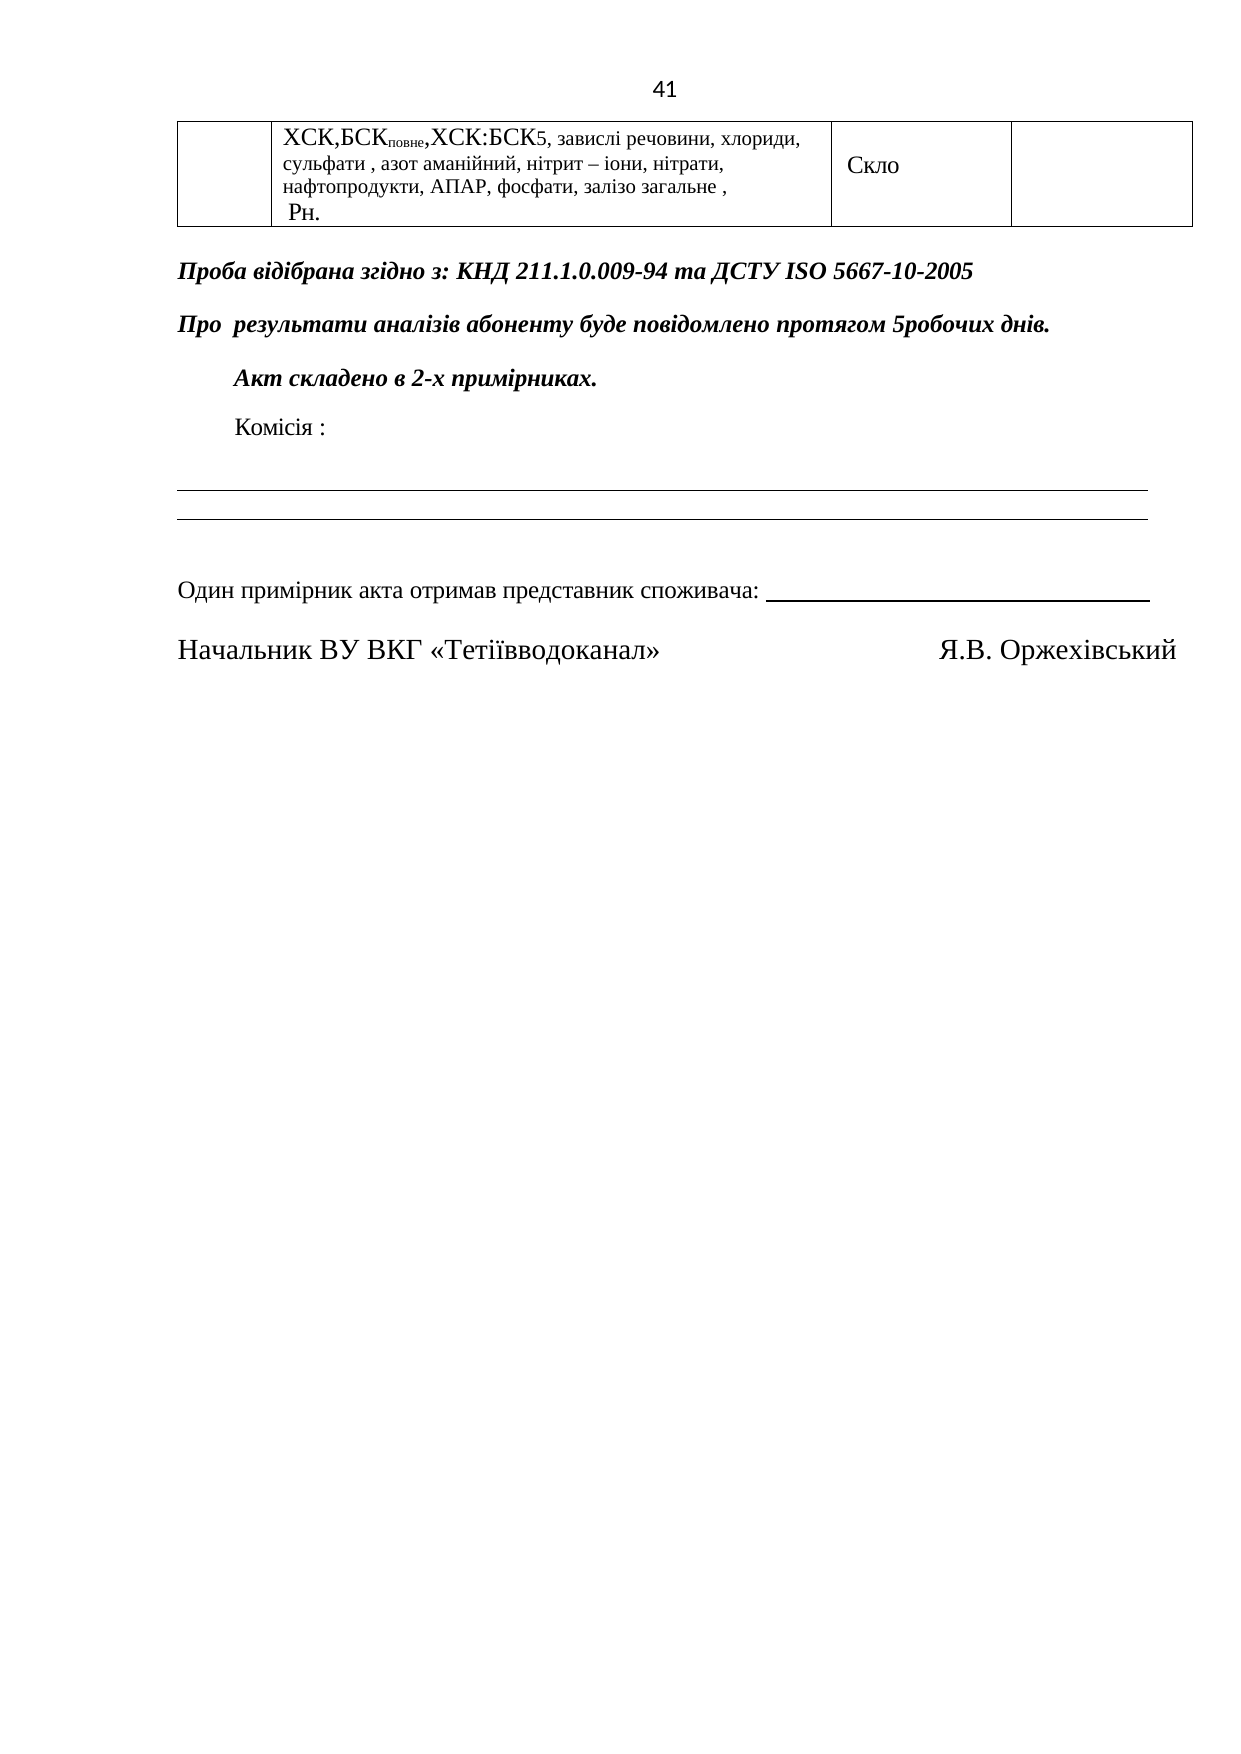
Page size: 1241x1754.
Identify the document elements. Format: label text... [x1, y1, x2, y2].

text Проба відібрана згідно з: КНД 211.1.0.009-94 та ДСТУ ISO 5667-10-2005 [177, 256, 1205, 284]
table_cell [1012, 122, 1192, 226]
table_cell [178, 122, 271, 226]
text Про результати аналізів абоненту буде повідомлено протягом 5робочих днів. [177, 309, 1205, 338]
text Комісія : [234, 413, 1205, 441]
text Акт складено в 2-х примірниках. [234, 363, 1205, 392]
text Начальник ВУ ВКГ «Тетіївводоканал» Я.В. Оржехівський [177, 632, 1205, 665]
table_cell ХСК,БСКповне,ХСК:БСК5, завислі речовини, хлориди, сульфати , азот аманійний, нітрит – іони, нітрати, нафтопродукти, АПАР, фосфати, залізо загальне , Рн. [272, 122, 831, 226]
table_cell Скло [832, 122, 1011, 226]
text Один примірник акта отримав представник споживача: [177, 575, 1205, 604]
